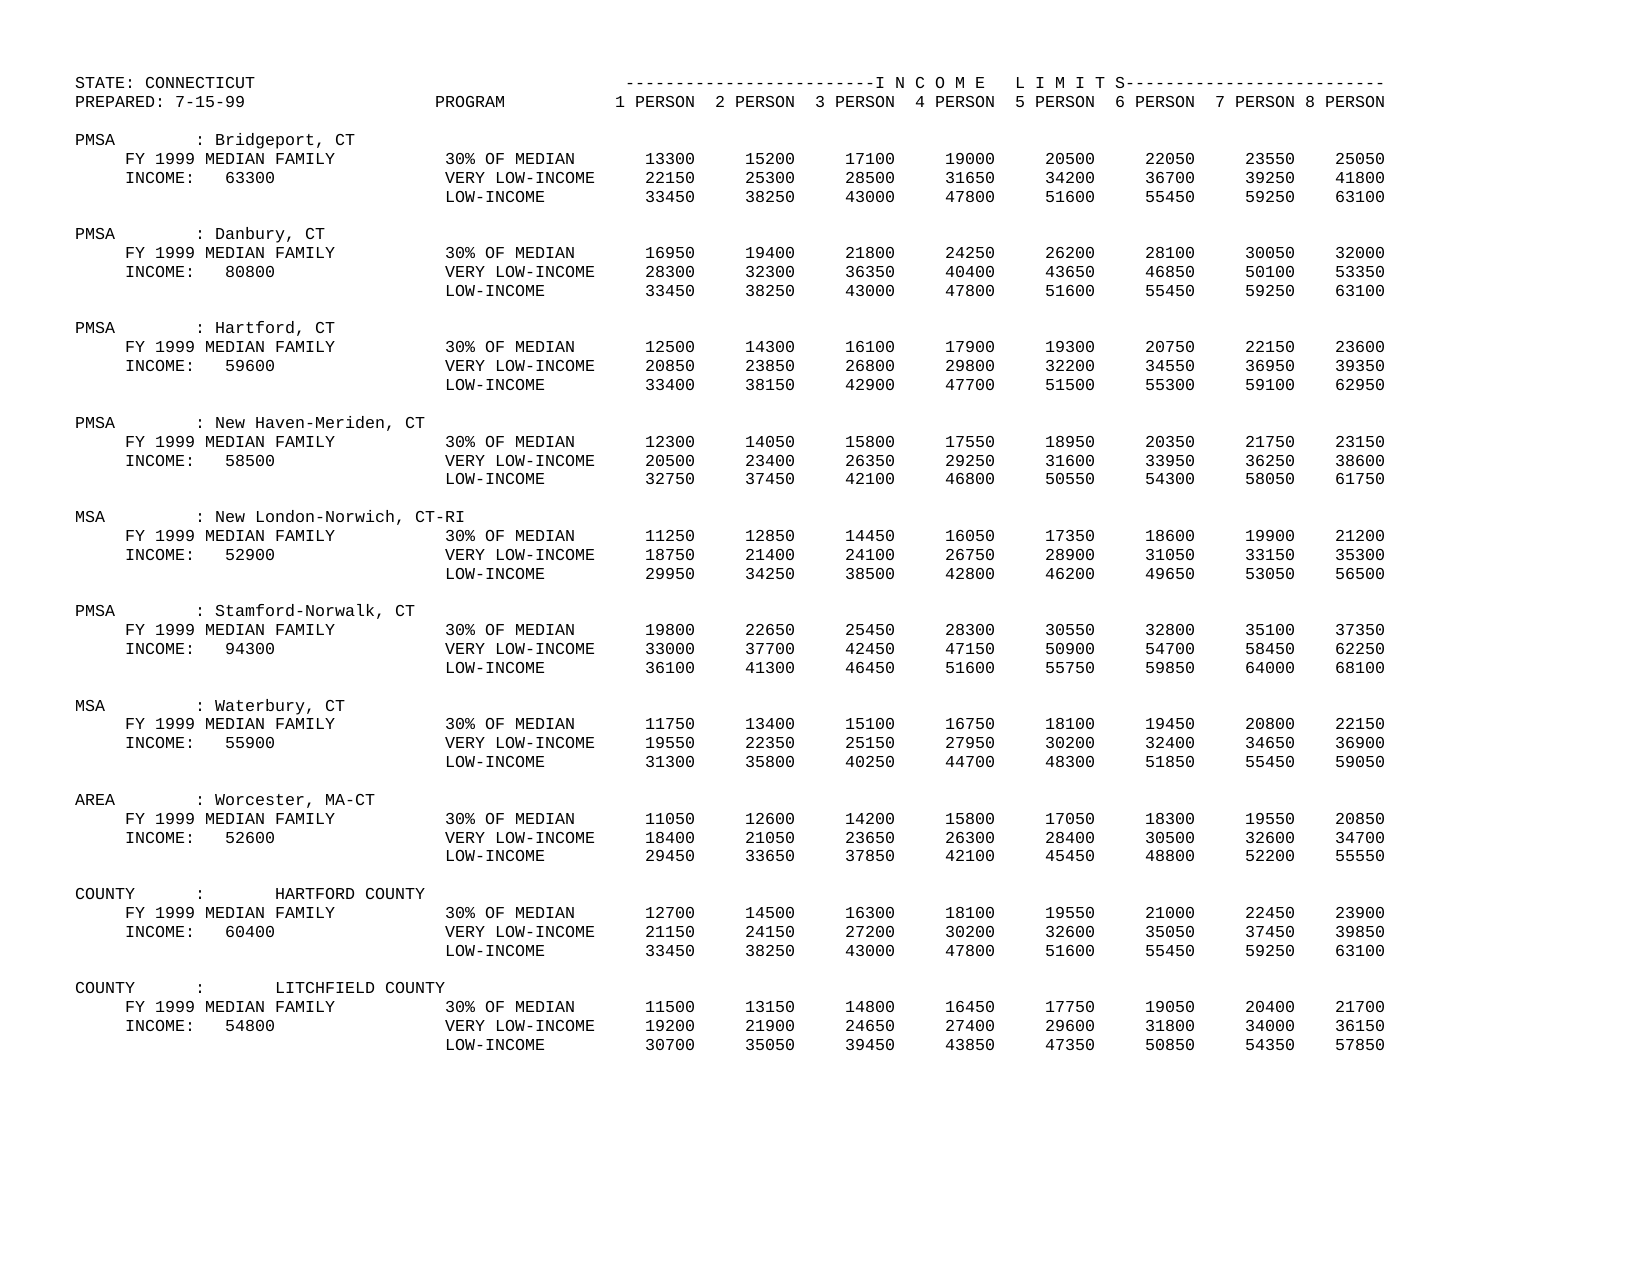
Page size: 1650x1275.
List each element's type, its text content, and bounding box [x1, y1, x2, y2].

text INCOME: 52900 VERY LOW-INCOME 18750 21400 24100 26750 28900 31050 33150 35300 [75, 546, 1575, 565]
text LOW-INCOME 31300 35800 40250 44700 48300 51850 55450 59050 [75, 754, 1575, 773]
text FY 1999 MEDIAN FAMILY 30% OF MEDIAN 16950 19400 21800 24250 26200 28100 30050 32000 [75, 245, 1575, 263]
text INCOME: 54800 VERY LOW-INCOME 19200 21900 24650 27400 29600 31800 34000 36150 [75, 1018, 1575, 1037]
text PMSA : Hartford, CT [75, 320, 1575, 339]
text LOW-INCOME 32750 37450 42100 46800 50550 54300 58050 61750 [75, 471, 1575, 490]
text FY 1999 MEDIAN FAMILY 30% OF MEDIAN 11050 12600 14200 15800 17050 18300 19550 20850 [75, 810, 1575, 829]
text FY 1999 MEDIAN FAMILY 30% OF MEDIAN 11750 13400 15100 16750 18100 19450 20800 22150 [75, 716, 1575, 735]
text LOW-INCOME 33450 38250 43000 47800 51600 55450 59250 63100 [75, 942, 1575, 961]
text FY 1999 MEDIAN FAMILY 30% OF MEDIAN 19800 22650 25450 28300 30550 32800 35100 37350 [75, 622, 1575, 641]
text PMSA : Stamford-Norwalk, CT [75, 603, 1575, 622]
text LOW-INCOME 33450 38250 43000 47800 51600 55450 59250 63100 [75, 188, 1575, 207]
text INCOME: 63300 VERY LOW-INCOME 22150 25300 28500 31650 34200 36700 39250 41800 [75, 169, 1575, 188]
text PMSA : Danbury, CT [75, 226, 1575, 245]
text STATE: CONNECTICUT -------------------------I N C O M E L I M I T S-------------------------- [75, 75, 1575, 94]
text INCOME: 80800 VERY LOW-INCOME 28300 32300 36350 40400 43650 46850 50100 53350 [75, 263, 1575, 282]
text COUNTY : LITCHFIELD COUNTY [75, 980, 1575, 999]
text INCOME: 52600 VERY LOW-INCOME 18400 21050 23650 26300 28400 30500 32600 34700 [75, 829, 1575, 848]
text FY 1999 MEDIAN FAMILY 30% OF MEDIAN 12500 14300 16100 17900 19300 20750 22150 23600 [75, 339, 1575, 358]
text LOW-INCOME 30700 35050 39450 43850 47350 50850 54350 57850 [75, 1037, 1575, 1055]
text MSA : Waterbury, CT [75, 697, 1575, 716]
text INCOME: 60400 VERY LOW-INCOME 21150 24150 27200 30200 32600 35050 37450 39850 [75, 923, 1575, 942]
text LOW-INCOME 29950 34250 38500 42800 46200 49650 53050 56500 [75, 565, 1575, 584]
text INCOME: 59600 VERY LOW-INCOME 20850 23850 26800 29800 32200 34550 36950 39350 [75, 358, 1575, 377]
text MSA : New London-Norwich, CT-RI [75, 509, 1575, 527]
text FY 1999 MEDIAN FAMILY 30% OF MEDIAN 13300 15200 17100 19000 20500 22050 23550 25050 [75, 150, 1575, 169]
text FY 1999 MEDIAN FAMILY 30% OF MEDIAN 12700 14500 16300 18100 19550 21000 22450 23900 [75, 904, 1575, 923]
text INCOME: 94300 VERY LOW-INCOME 33000 37700 42450 47150 50900 54700 58450 62250 [75, 641, 1575, 659]
text LOW-INCOME 33450 38250 43000 47800 51600 55450 59250 63100 [75, 282, 1575, 301]
text LOW-INCOME 36100 41300 46450 51600 55750 59850 64000 68100 [75, 659, 1575, 678]
text PMSA : Bridgeport, CT [75, 132, 1575, 150]
text LOW-INCOME 33400 38150 42900 47700 51500 55300 59100 62950 [75, 377, 1575, 396]
text LOW-INCOME 29450 33650 37850 42100 45450 48800 52200 55550 [75, 848, 1575, 867]
text INCOME: 58500 VERY LOW-INCOME 20500 23400 26350 29250 31600 33950 36250 38600 [75, 452, 1575, 471]
text PMSA : New Haven-Meriden, CT [75, 414, 1575, 433]
text FY 1999 MEDIAN FAMILY 30% OF MEDIAN 11250 12850 14450 16050 17350 18600 19900 21200 [75, 527, 1575, 546]
text AREA : Worcester, MA-CT [75, 791, 1575, 810]
text COUNTY : HARTFORD COUNTY [75, 886, 1575, 904]
text PREPARED: 7-15-99 PROGRAM 1 PERSON 2 PERSON 3 PERSON 4 PERSON 5 PERSON 6 PERSON 7 PERSON 8 PERSON [75, 94, 1575, 113]
text FY 1999 MEDIAN FAMILY 30% OF MEDIAN 12300 14050 15800 17550 18950 20350 21750 23150 [75, 433, 1575, 452]
text INCOME: 55900 VERY LOW-INCOME 19550 22350 25150 27950 30200 32400 34650 36900 [75, 735, 1575, 754]
text FY 1999 MEDIAN FAMILY 30% OF MEDIAN 11500 13150 14800 16450 17750 19050 20400 21700 [75, 999, 1575, 1018]
